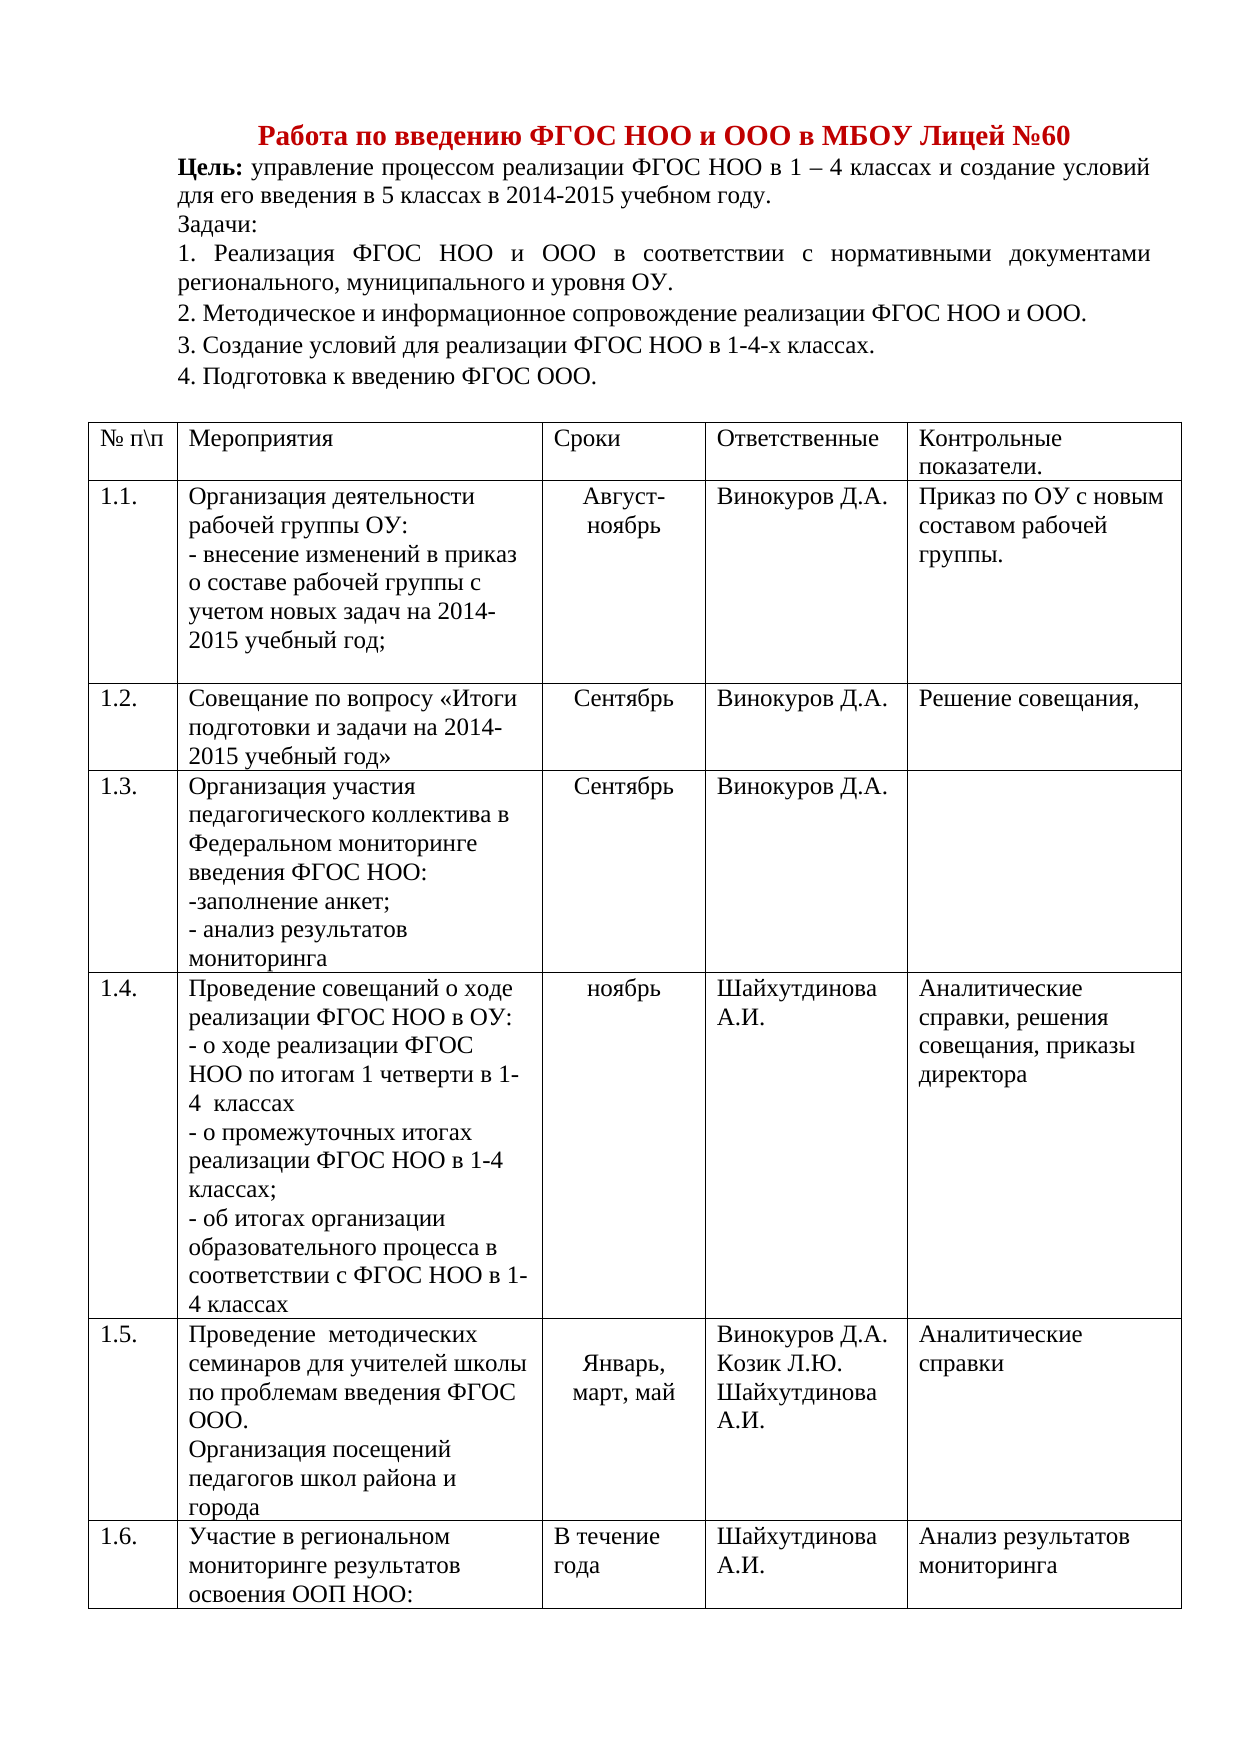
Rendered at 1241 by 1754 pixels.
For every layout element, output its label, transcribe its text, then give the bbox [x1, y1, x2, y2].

table_cell 1.6. [89, 1521, 177, 1608]
text 2. Методическое и информационное сопровождение реализации ФГОС НОО и ООО. [177, 298, 1152, 327]
text 1. Реализация ФГОС НОО и ООО в соответствии с нормативными документами регионального, муниципального и уровня ОУ. [177, 238, 1152, 295]
table_header Контрольные показатели. [908, 423, 1181, 480]
table_cell 1.3. [89, 771, 177, 972]
text Работа по введению ФГОС НОО и ООО в МБОУ Лицей №60 [177, 118, 1152, 152]
table_cell Винокуров Д.А. [706, 684, 907, 770]
table_cell Винокуров Д.А. [706, 481, 907, 682]
table_cell Винокуров Д.А. [706, 771, 907, 972]
table_cell 1.1. [89, 481, 177, 682]
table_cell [908, 1521, 1181, 1608]
table_cell Организация деятельности рабочей группы ОУ: - внесение изменений в приказ о составе рабочей группы с учетом новых задач на 2014-2015 учебный год; [178, 481, 542, 682]
text Цель: управление процессом реализации ФГОС НОО в 1 – 4 классах и создание условий для его введения в 5 классах в 2014-2015 учебном году. [177, 152, 1152, 209]
table_header Ответственные [706, 423, 907, 480]
table_cell Август-ноябрь [543, 481, 705, 682]
table_cell Проведение методических семинаров для учителей школы по проблемам введения ФГОС ООО. Организация посещений педагогов школ района и города [178, 1319, 542, 1520]
table_cell Решение совещания, [908, 684, 1181, 770]
table_cell 1.2. [89, 684, 177, 770]
text 4. Подготовка к введению ФГОС ООО. [177, 361, 1152, 390]
table_cell Проведение совещаний о ходе реализации ФГОС НОО в ОУ: - о ходе реализации ФГОС НОО по итогам 1 четверти в 1-4 классах - о промежуточных итогах реализации ФГОС НОО в 1-4 классах; - об итогах организации образовательного процесса в соответствии с ФГОС НОО в 1-4 классах [178, 973, 542, 1318]
table_cell Аналитические справки, решения совещания, приказы директора [908, 973, 1181, 1318]
table_cell В течение года [543, 1521, 705, 1608]
table_header Сроки [543, 423, 705, 480]
text Задачи: [177, 209, 1152, 238]
table_cell Сентябрь [543, 771, 705, 972]
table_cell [178, 1521, 542, 1608]
table_cell Винокуров Д.А. Козик Л.Ю. Шайхутдинова А.И. [706, 1319, 907, 1520]
table_cell Приказ по ОУ с новым составом рабочей группы. [908, 481, 1181, 682]
table_cell Шайхутдинова А.И. [706, 973, 907, 1318]
table_header № п\п [89, 423, 177, 480]
table_header Мероприятия [178, 423, 542, 480]
table_cell Шайхутдинова А.И. [706, 1521, 907, 1608]
table_cell Сентябрь [543, 684, 705, 770]
table_cell Совещание по вопросу «Итоги подготовки и задачи на 2014-2015 учебный год» [178, 684, 542, 770]
text 3. Создание условий для реализации ФГОС НОО в 1-4-х классах. [177, 330, 1152, 358]
table_cell Январь, март, май [543, 1319, 705, 1520]
table_cell 1.5. [89, 1319, 177, 1520]
table_cell [908, 771, 1181, 972]
table_cell 1.4. [89, 973, 177, 1318]
table_cell Аналитические справки [908, 1319, 1181, 1520]
table_cell ноябрь [543, 973, 705, 1318]
table_cell Организация участия педагогического коллектива в Федеральном мониторинге введения ФГОС НОО: -заполнение анкет; - анализ результатов мониторинга [178, 771, 542, 972]
